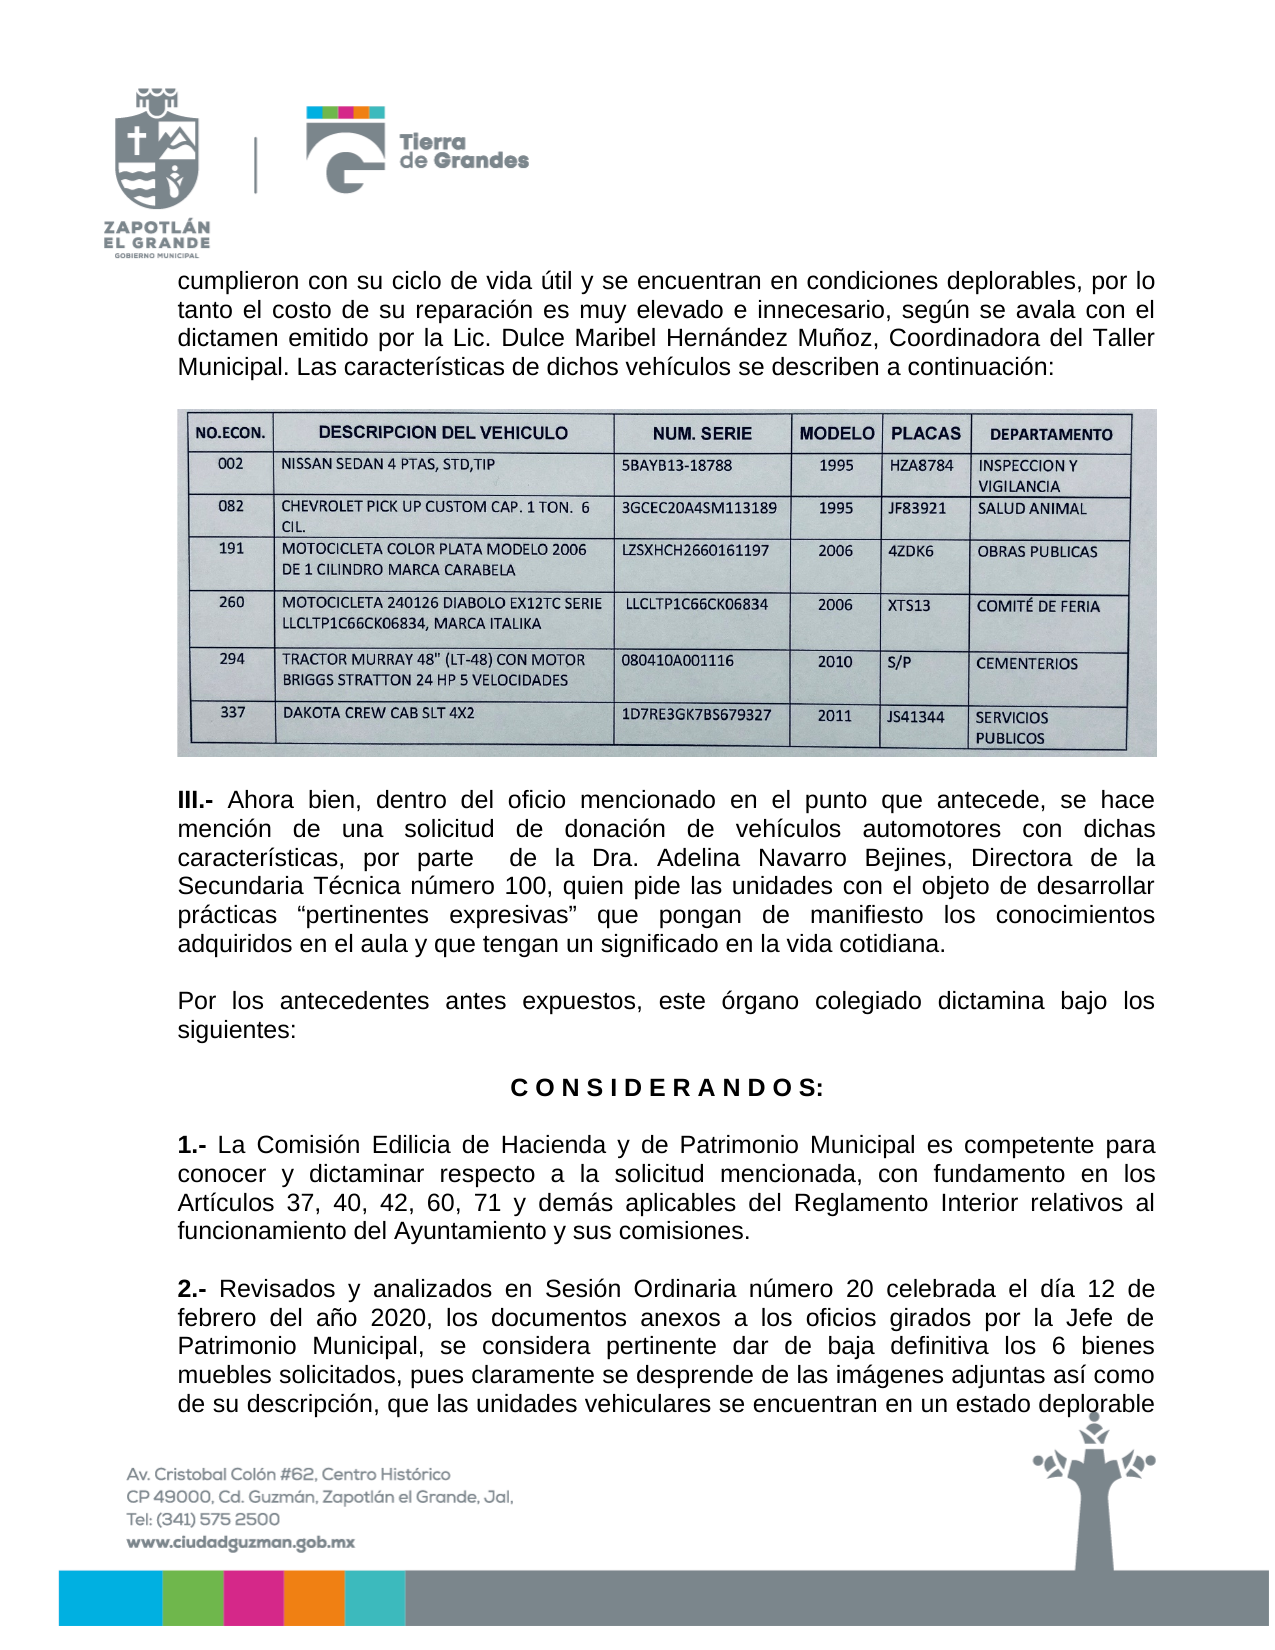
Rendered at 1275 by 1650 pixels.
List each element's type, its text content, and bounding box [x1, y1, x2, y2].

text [177, 1274, 1157, 1417]
text C O N S I D E R A N D O S: [177, 1072, 1157, 1101]
text Por los antecedentes antes expuestos, este órgano colegiado dictamina bajo los siguientes: [177, 986, 1157, 1044]
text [177, 266, 1157, 381]
text 1.- La Comisión Edilicia de Hacienda y de Patrimonio Municipal es competente para conocer y dictaminar respecto a la solicitud mencionada, con fundamento en los Artículos 37, 40, 42, 60, 71 y demás aplicables del Reglamento Interior relativos al funcionamiento del Ayuntamiento y sus comisiones. [177, 1130, 1157, 1245]
picture [28, 28, 1275, 1650]
text III.- Ahora bien, dentro del oficio mencionado en el punto que antecede, se hace mención de una solicitud de donación de vehículos automotores con dichas características, por parte de la Dra. Adelina Navarro Bejines, Directora de la Secundaria Técnica número 100, quien pide las unidades con el objeto de desarrollar prácticas “pertinentes expresivas” que pongan de manifiesto los conocimientos adquiridos en el aula y que tengan un significado en la vida cotidiana. [177, 785, 1157, 957]
